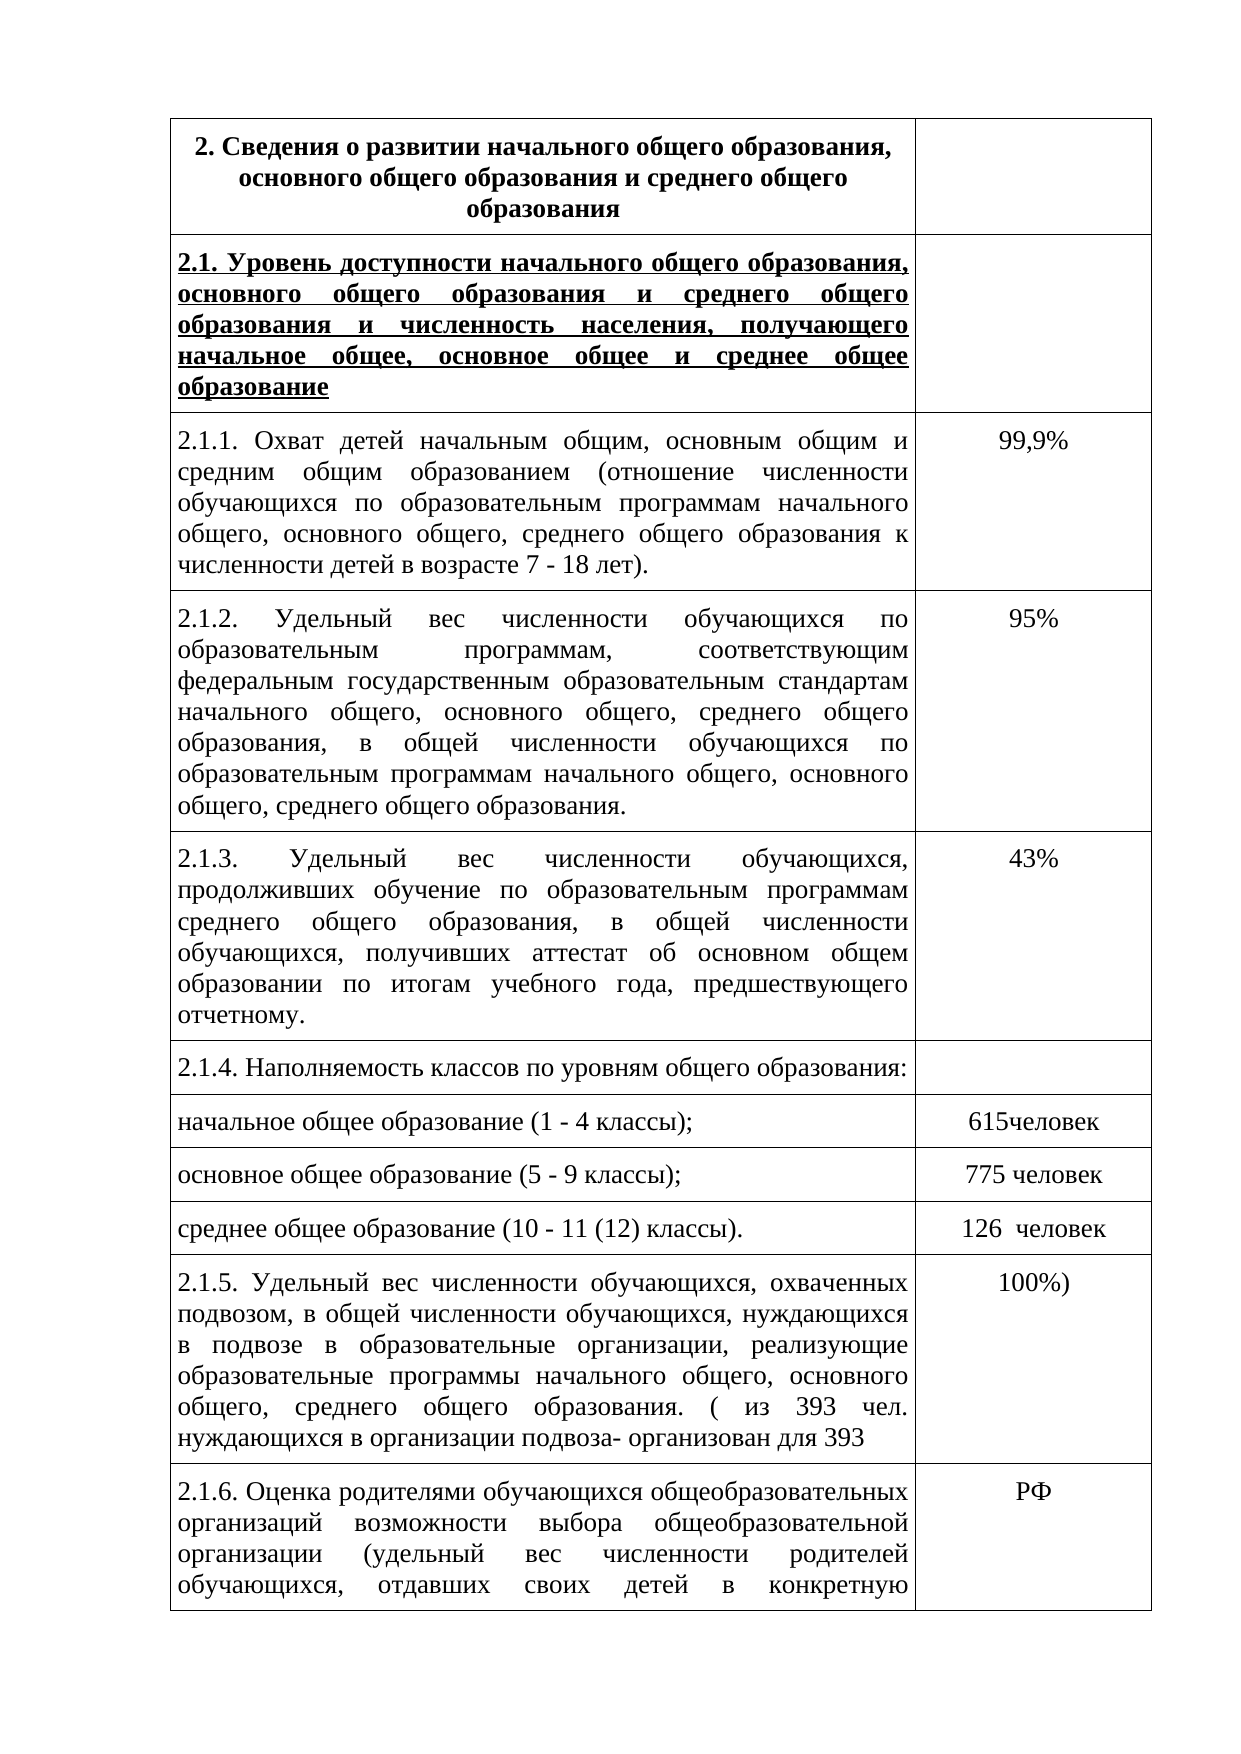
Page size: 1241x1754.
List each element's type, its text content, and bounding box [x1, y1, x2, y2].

table_cell 2.1.5. Удельный вес численности обучающихся, охваченных подвозом, в общей численности обучающихся, нуждающихся в подвозе в образовательные организации, реализующие образовательные программы начального общего, основного общего, среднего общего образования. ( из 393 чел. нуждающихся в организации подвоза- организован для 393 [171, 1255, 915, 1463]
table_cell 43% [916, 832, 1151, 1040]
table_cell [171, 1464, 915, 1610]
table_cell 100%) [916, 1255, 1151, 1463]
table_cell 2.1.1. Охват детей начальным общим, основным общим и средним общим образованием (отношение численности обучающихся по образовательным программам начального общего, основного общего, среднего общего образования к численности детей в возрасте 7 - 18 лет). [171, 413, 915, 590]
table_cell среднее общее образование (10 - 11 (12) классы). [171, 1202, 915, 1254]
table_cell начальное общее образование (1 - 4 классы); [171, 1095, 915, 1147]
table_cell [916, 1041, 1151, 1093]
table_cell 2.1.4. Наполняемость классов по уровням общего образования: [171, 1041, 915, 1093]
table_cell РФ [916, 1464, 1151, 1610]
table_cell [916, 235, 1151, 412]
table_cell 126 человек [916, 1202, 1151, 1254]
table_cell 775 человек [916, 1148, 1151, 1201]
table_cell 615человек [916, 1095, 1151, 1147]
table_cell [916, 119, 1151, 234]
table_cell 95% [916, 591, 1151, 831]
table_cell 99,9% [916, 413, 1151, 590]
table_cell 2.1. Уровень доступности начального общего образования, основного общего образования и среднего общего образования и численность населения, получающего начальное общее, основное общее и среднее общее образование [171, 235, 915, 412]
table_cell 2.1.3. Удельный вес численности обучающихся, продолживших обучение по образовательным программам среднего общего образования, в общей численности обучающихся, получивших аттестат об основном общем образовании по итогам учебного года, предшествующего отчетному. [171, 832, 915, 1040]
table_cell 2.1.2. Удельный вес численности обучающихся по образовательным программам, соответствующим федеральным государственным образовательным стандартам начального общего, основного общего, среднего общего образования, в общей численности обучающихся по образовательным программам начального общего, основного общего, среднего общего образования. [171, 591, 915, 831]
table_cell основное общее образование (5 - 9 классы); [171, 1148, 915, 1201]
table_cell 2. Сведения о развитии начального общего образования, основного общего образования и среднего общего образования [171, 119, 915, 234]
